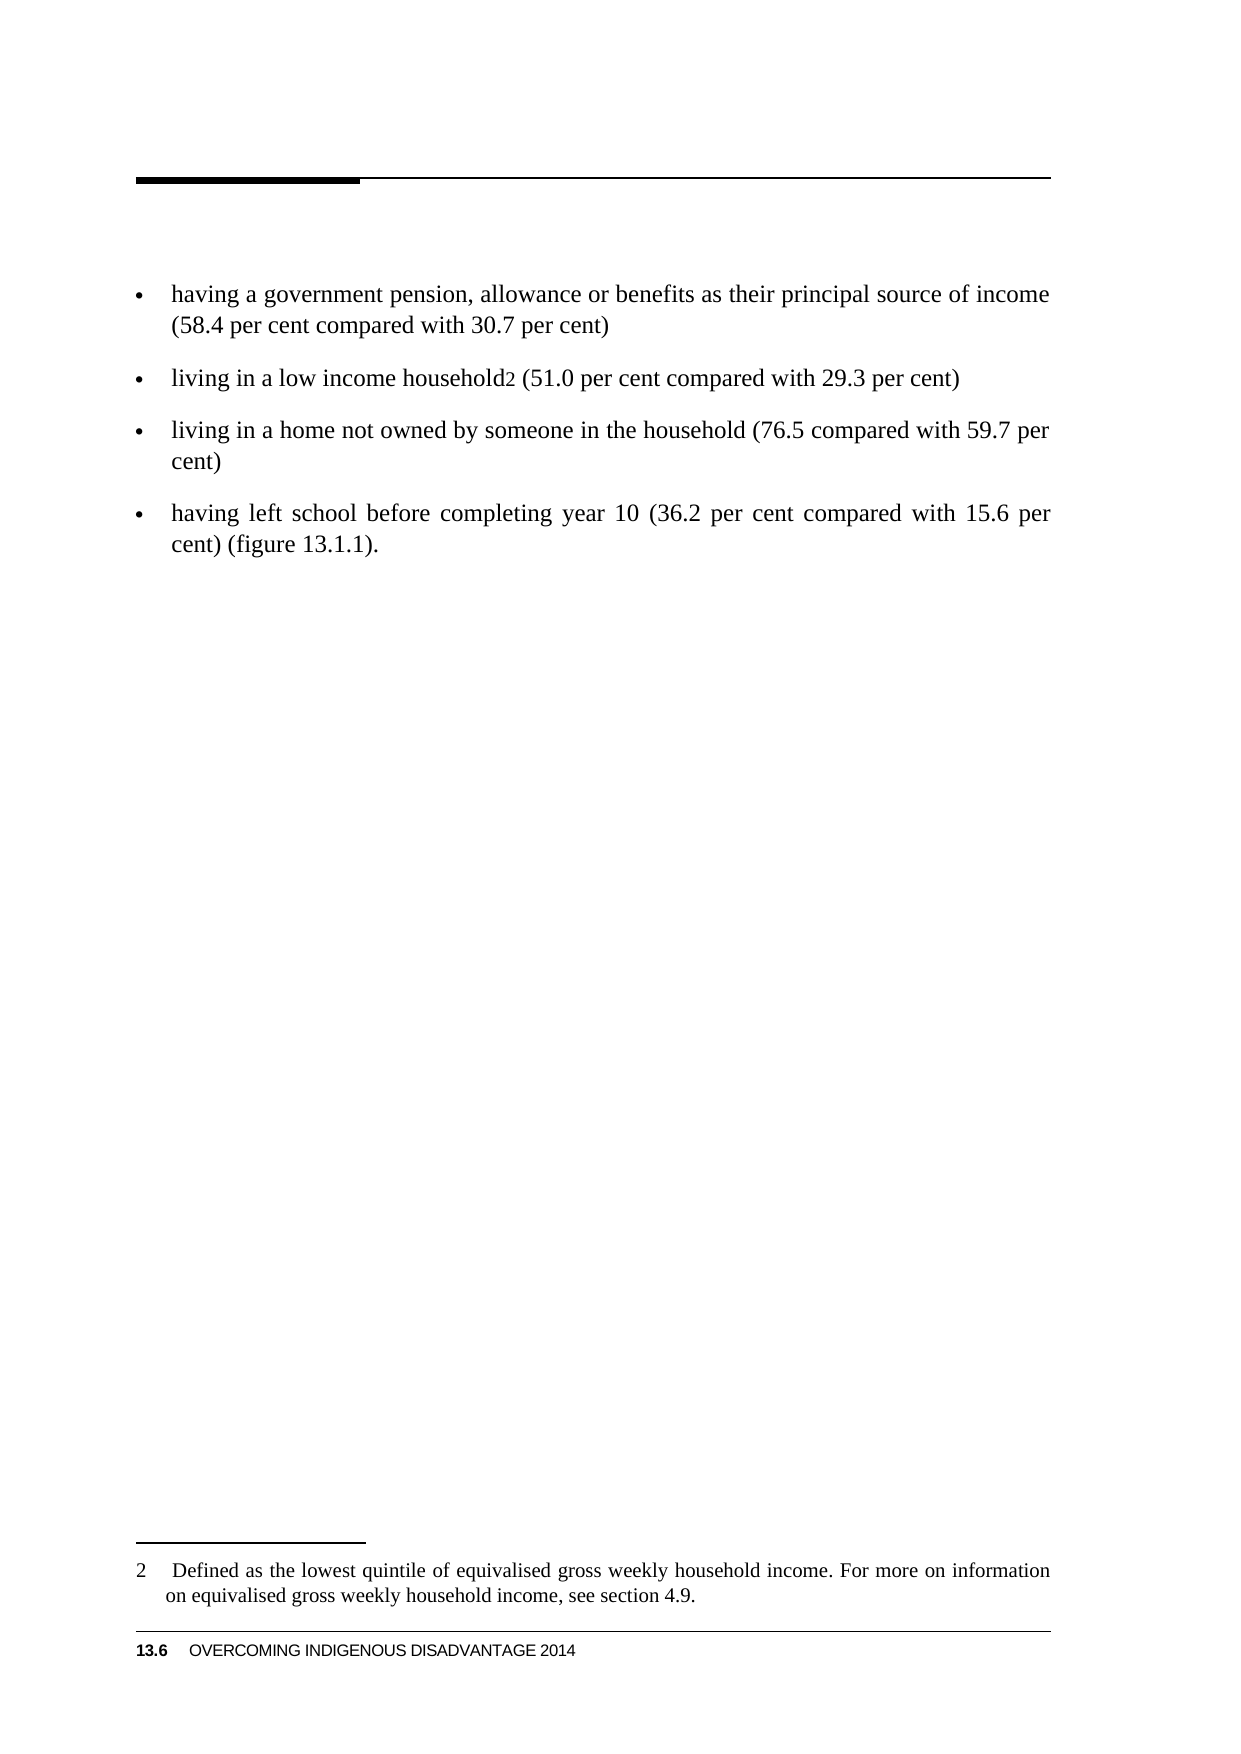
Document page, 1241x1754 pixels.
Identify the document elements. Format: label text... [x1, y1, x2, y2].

list living in a low income household (51.0 per cent compared with 29.3 per cent) [136, 360, 1051, 391]
list having a government pension, allowance or benefits as their principal source of income (58.4 per cent compared with 30.7 per cent) [136, 277, 1051, 339]
list having left school before completing year 10 (36.2 per cent compared with 15.6 per cent) (figure 13.1.1). [136, 496, 1051, 558]
list living in a home not owned by someone in the household (76.5 compared with 59.7 per cent) [136, 412, 1051, 475]
